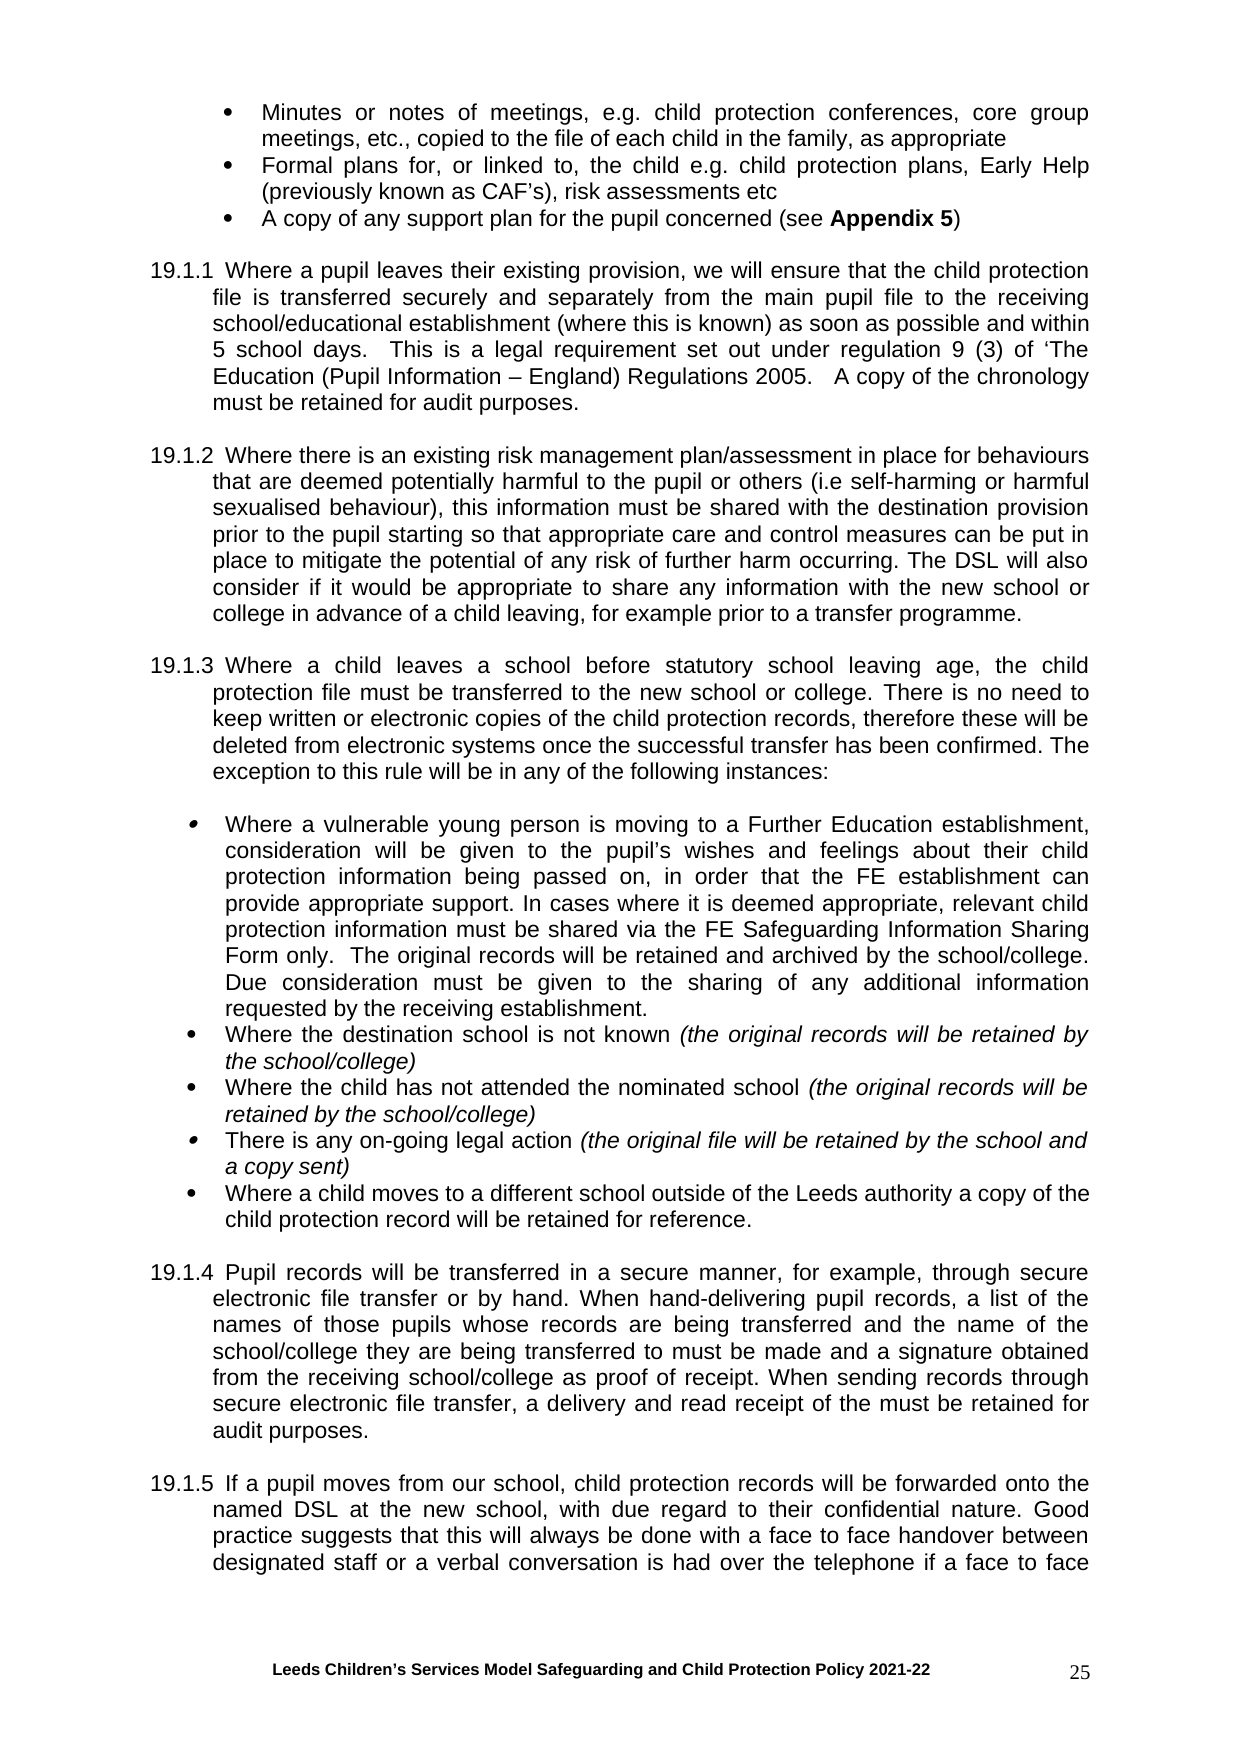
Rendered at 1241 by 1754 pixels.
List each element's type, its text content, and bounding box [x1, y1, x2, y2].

list Where a vulnerable young person is moving to a Further Education establishment, consideration will be given to the pupil’s wishes and feelings about their child protection information being passed on, in order that the FE establishment can provide appropriate support. In cases where it is deemed appropriate, relevant child protection information must be shared via the FE Safeguarding Information Sharing Form only. The original records will be retained and archived by the school/college. Due consideration must be given to the sharing of any additional information requested by the receiving establishment. [187, 811, 1090, 1021]
list Formal plans for, or linked to, the child e.g. child protection plans, Early Help (previously known as CAF’s), risk assessments etc [224, 152, 1090, 204]
list Where a child moves to a different school outside of the Leeds authority a copy of the child protection record will be retained for reference. [187, 1179, 1090, 1232]
list Where there is an existing risk management plan/assessment in place for behaviours that are deemed potentially harmful to the pupil or others (i.e self-harming or harmful sexualised behaviour), this information must be shared with the destination provision prior to the pupil starting so that appropriate care and control measures can be put in place to mitigate the potential of any risk of further harm occurring. The DSL will also consider if it would be appropriate to share any information with the new school or college in advance of a child leaving, for example prior to a transfer programme. [150, 442, 1090, 626]
list Pupil records will be transferred in a secure manner, for example, through secure electronic file transfer or by hand. When hand-delivering pupil records, a list of the names of those pupils whose records are being transferred and the name of the school/college they are being transferred to must be made and a signature obtained from the receiving school/college as proof of receipt. When sending records through secure electronic file transfer, a delivery and read receipt of the must be retained for audit purposes. [150, 1259, 1090, 1443]
list There is any on-going legal action (the original file will be retained by the school and a copy sent) [187, 1127, 1090, 1179]
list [150, 1469, 1090, 1575]
list Where the child has not attended the nominated school (the original records will be retained by the school/college) [187, 1074, 1090, 1127]
list Minutes or notes of meetings, e.g. child protection conferences, core group meetings, etc., copied to the file of each child in the family, as appropriate [224, 99, 1090, 152]
list Where the destination school is not known (the original records will be retained by the school/college) [187, 1021, 1090, 1074]
list Where a pupil leaves their existing provision, we will ensure that the child protection file is transferred securely and separately from the main pupil file to the receiving school/educational establishment (where this is known) as soon as possible and within 5 school days. This is a legal requirement set out under regulation 9 (3) of ‘The Education (Pupil Information – England) Regulations 2005. A copy of the chronology must be retained for audit purposes. [150, 257, 1090, 415]
list A copy of any support plan for the pupil concerned (see Appendix 5) [224, 204, 1090, 231]
list Where a child leaves a school before statutory school leaving age, the child protection file must be transferred to the new school or college. There is no need to keep written or electronic copies of the child protection records, therefore these will be deleted from electronic systems once the successful transfer has been confirmed. The exception to this rule will be in any of the following instances: [150, 652, 1090, 784]
